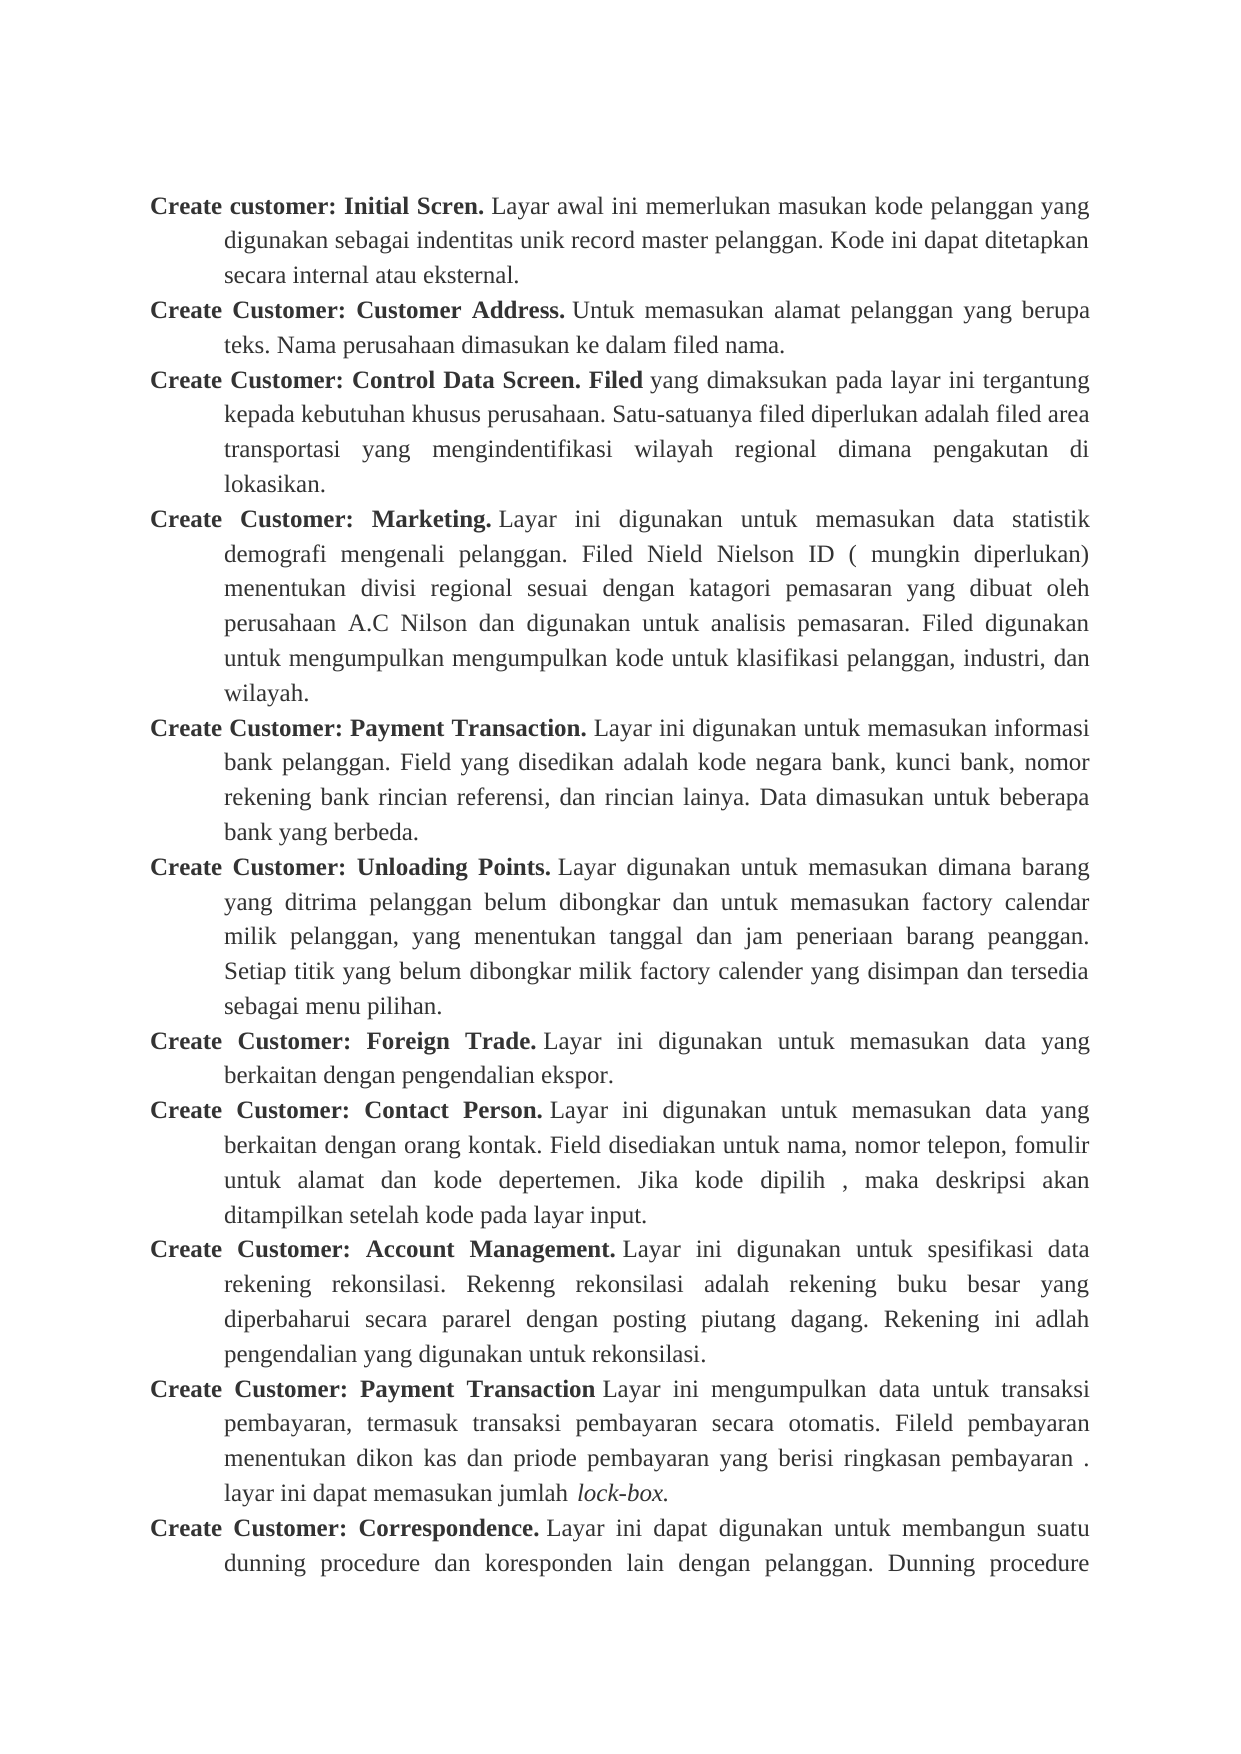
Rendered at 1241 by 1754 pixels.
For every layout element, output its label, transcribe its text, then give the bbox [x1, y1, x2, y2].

text Create customer: Initial Scren. Layar awal ini memerlukan masukan kode pelanggan yang digunakan sebagai indentitas unik record master pelanggan. Kode ini dapat ditetapkan secara internal atau eksternal. [150, 185, 1090, 289]
text Create Customer: Contact Person. Layar ini digunakan untuk memasukan data yang berkaitan dengan orang kontak. Field disediakan untuk nama, nomor telepon, fomulir untuk alamat dan kode depertemen. Jika kode dipilih , maka deskripsi akan ditampilkan setelah kode pada layar input. [150, 1089, 1090, 1228]
text Create Customer: Foreign Trade. Layar ini digunakan untuk memasukan data yang berkaitan dengan pengendalian ekspor. [150, 1020, 1090, 1089]
text Create Customer: Unloading Points. Layar digunakan untuk memasukan dimana barang yang ditrima pelanggan belum dibongkar dan untuk memasukan factory calendar milik pelanggan, yang menentukan tanggal dan jam peneriaan barang peanggan. Setiap titik yang belum dibongkar milik factory calender yang disimpan dan tersedia sebagai menu pilihan. [150, 846, 1090, 1020]
text Create Customer: Payment Transaction Layar ini mengumpulkan data untuk transaksi pembayaran, termasuk transaksi pembayaran secara otomatis. Fileld pembayaran menentukan dikon kas dan priode pembayaran yang berisi ringkasan pembayaran . layar ini dapat memasukan jumlah lock-box. [150, 1368, 1090, 1507]
text Create Customer: Payment Transaction. Layar ini digunakan untuk memasukan informasi bank pelanggan. Field yang disedikan adalah kode negara bank, kunci bank, nomor rekening bank rincian referensi, dan rincian lainya. Data dimasukan untuk beberapa bank yang berbeda. [150, 707, 1090, 846]
text Create Customer: Marketing. Layar ini digunakan untuk memasukan data statistik demografi mengenali pelanggan. Filed Nield Nielson ID ( mungkin diperlukan) menentukan divisi regional sesuai dengan katagori pemasaran yang dibuat oleh perusahaan A.C Nilson dan digunakan untuk analisis pemasaran. Filed digunakan untuk mengumpulkan mengumpulkan kode untuk klasifikasi pelanggan, industri, dan wilayah. [150, 498, 1090, 707]
text Create Customer: Customer Address. Untuk memasukan alamat pelanggan yang berupa teks. Nama perusahaan dimasukan ke dalam filed nama. [150, 289, 1090, 359]
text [150, 1507, 1090, 1576]
text Create Customer: Control Data Screen. Filed yang dimaksukan pada layar ini tergantung kepada kebutuhan khusus perusahaan. Satu-satuanya filed diperlukan adalah filed area transportasi yang mengindentifikasi wilayah regional dimana pengakutan di lokasikan. [150, 359, 1090, 498]
text Create Customer: Account Management. Layar ini digunakan untuk spesifikasi data rekening rekonsilasi. Rekenng rekonsilasi adalah rekening buku besar yang diperbaharui secara pararel dengan posting piutang dagang. Rekening ini adlah pengendalian yang digunakan untuk rekonsilasi. [150, 1228, 1090, 1368]
